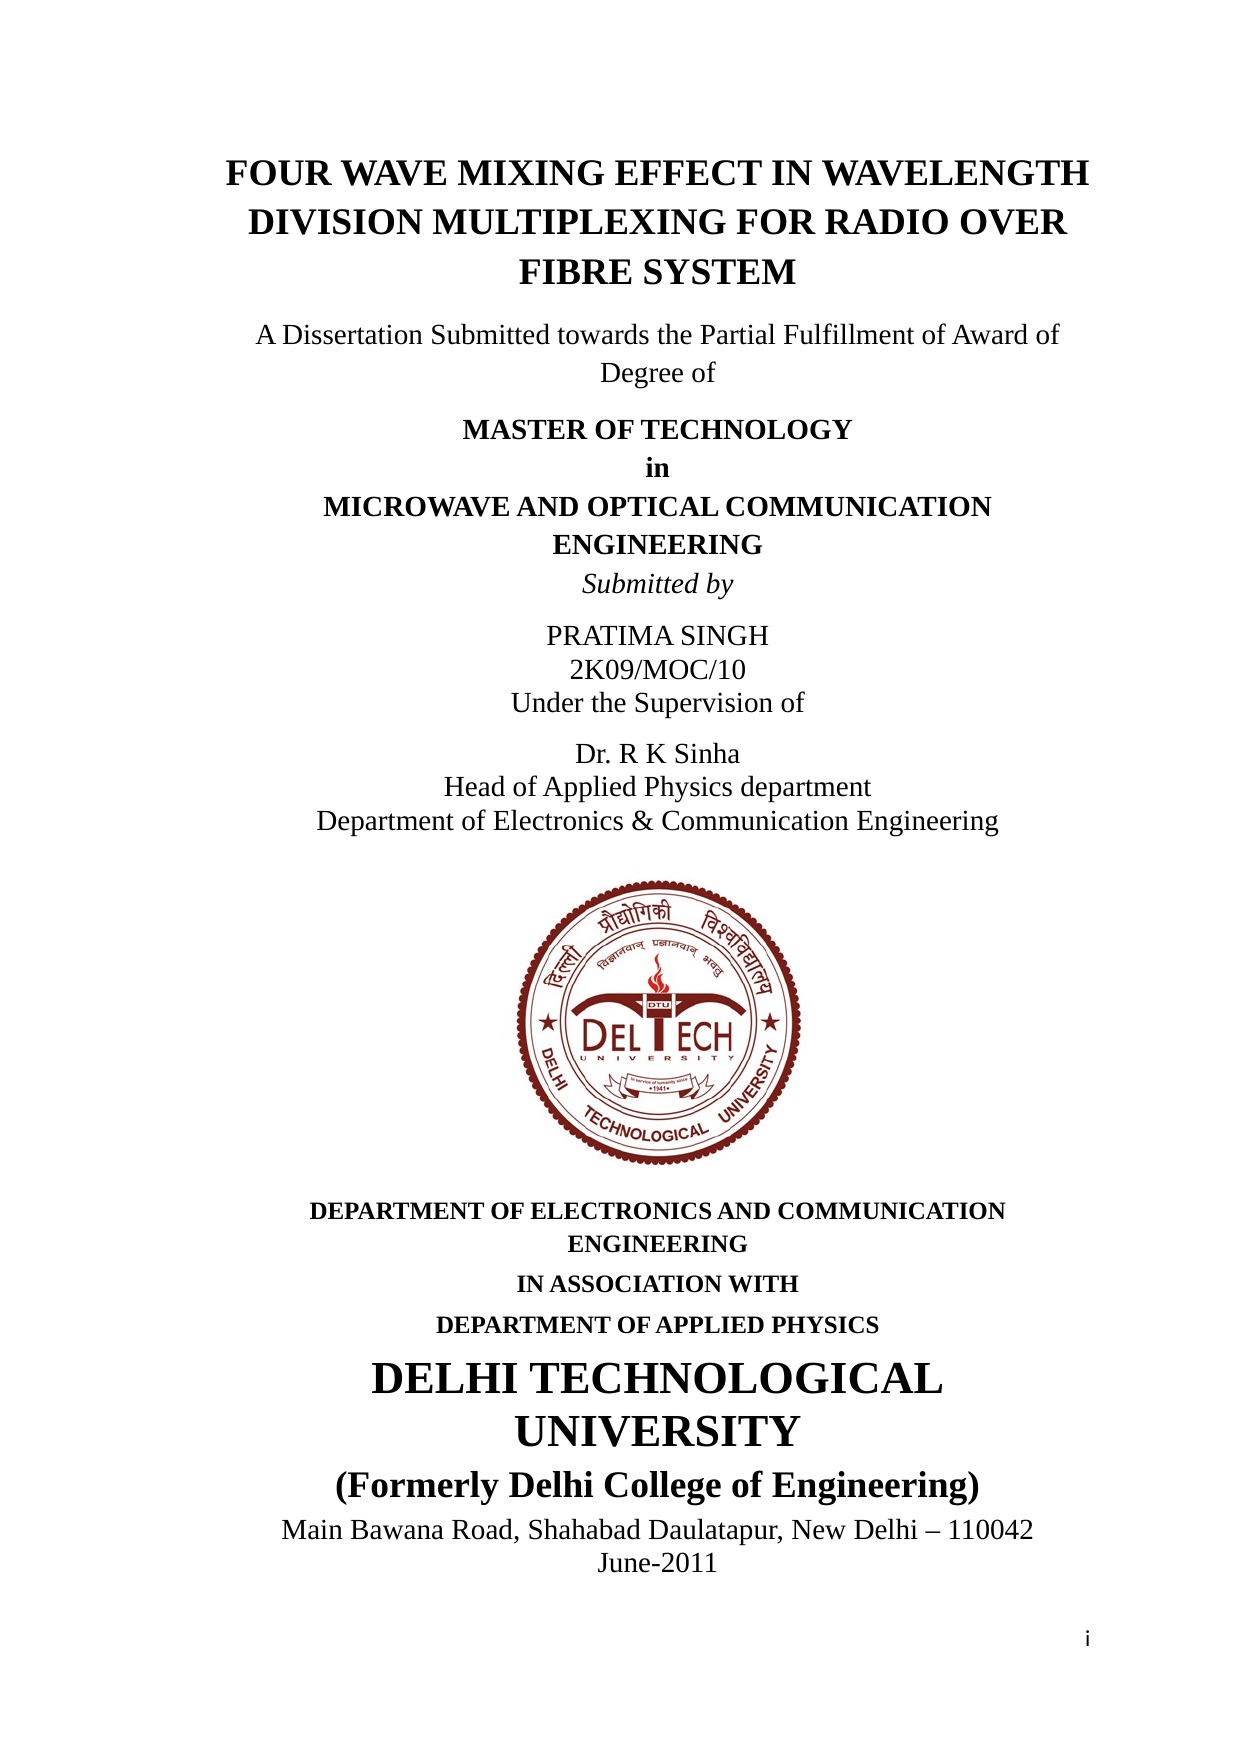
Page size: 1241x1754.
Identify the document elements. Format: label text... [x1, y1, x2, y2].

text Dr. R K Sinha [225, 736, 1090, 769]
text Under the Supervision of [225, 685, 1090, 719]
text MASTER OF TECHNOLOGY [225, 412, 1090, 445]
text in [225, 450, 1090, 484]
text (Formerly Delhi College of Engineering) [225, 1462, 1090, 1506]
text Main Bawana Road, Shahabad Daulatapur, New Delhi – 110042 [225, 1512, 1090, 1545]
text DEPARTMENT OF ELECTRONICS AND COMMUNICATION ENGINEERING [225, 1196, 1090, 1257]
text FOUR WAVE MIXING EFFECT IN WAVELENGTH DIVISION MULTIPLEXING FOR RADIO OVER FIBRE SYSTEM [225, 150, 1090, 292]
text Submitted by [225, 566, 1090, 599]
text IN ASSOCIATION WITH [225, 1269, 1090, 1298]
text A Dissertation Submitted towards the Partial Fulfillment of Award of Degree of [225, 317, 1090, 389]
text 2K09/MOC/10 [225, 652, 1090, 685]
text DEPARTMENT OF APPLIED PHYSICS [225, 1310, 1090, 1339]
text PRATIMA SINGH [225, 618, 1090, 652]
text June-2011 [225, 1545, 1090, 1579]
picture [440, 870, 876, 1175]
text Department of Electronics & Communication Engineering [225, 803, 1090, 836]
text Head of Applied Physics department [225, 769, 1090, 803]
text DELHI TECHNOLOGICAL UNIVERSITY [225, 1351, 1090, 1456]
text MICROWAVE AND OPTICAL COMMUNICATION ENGINEERING [225, 489, 1090, 561]
